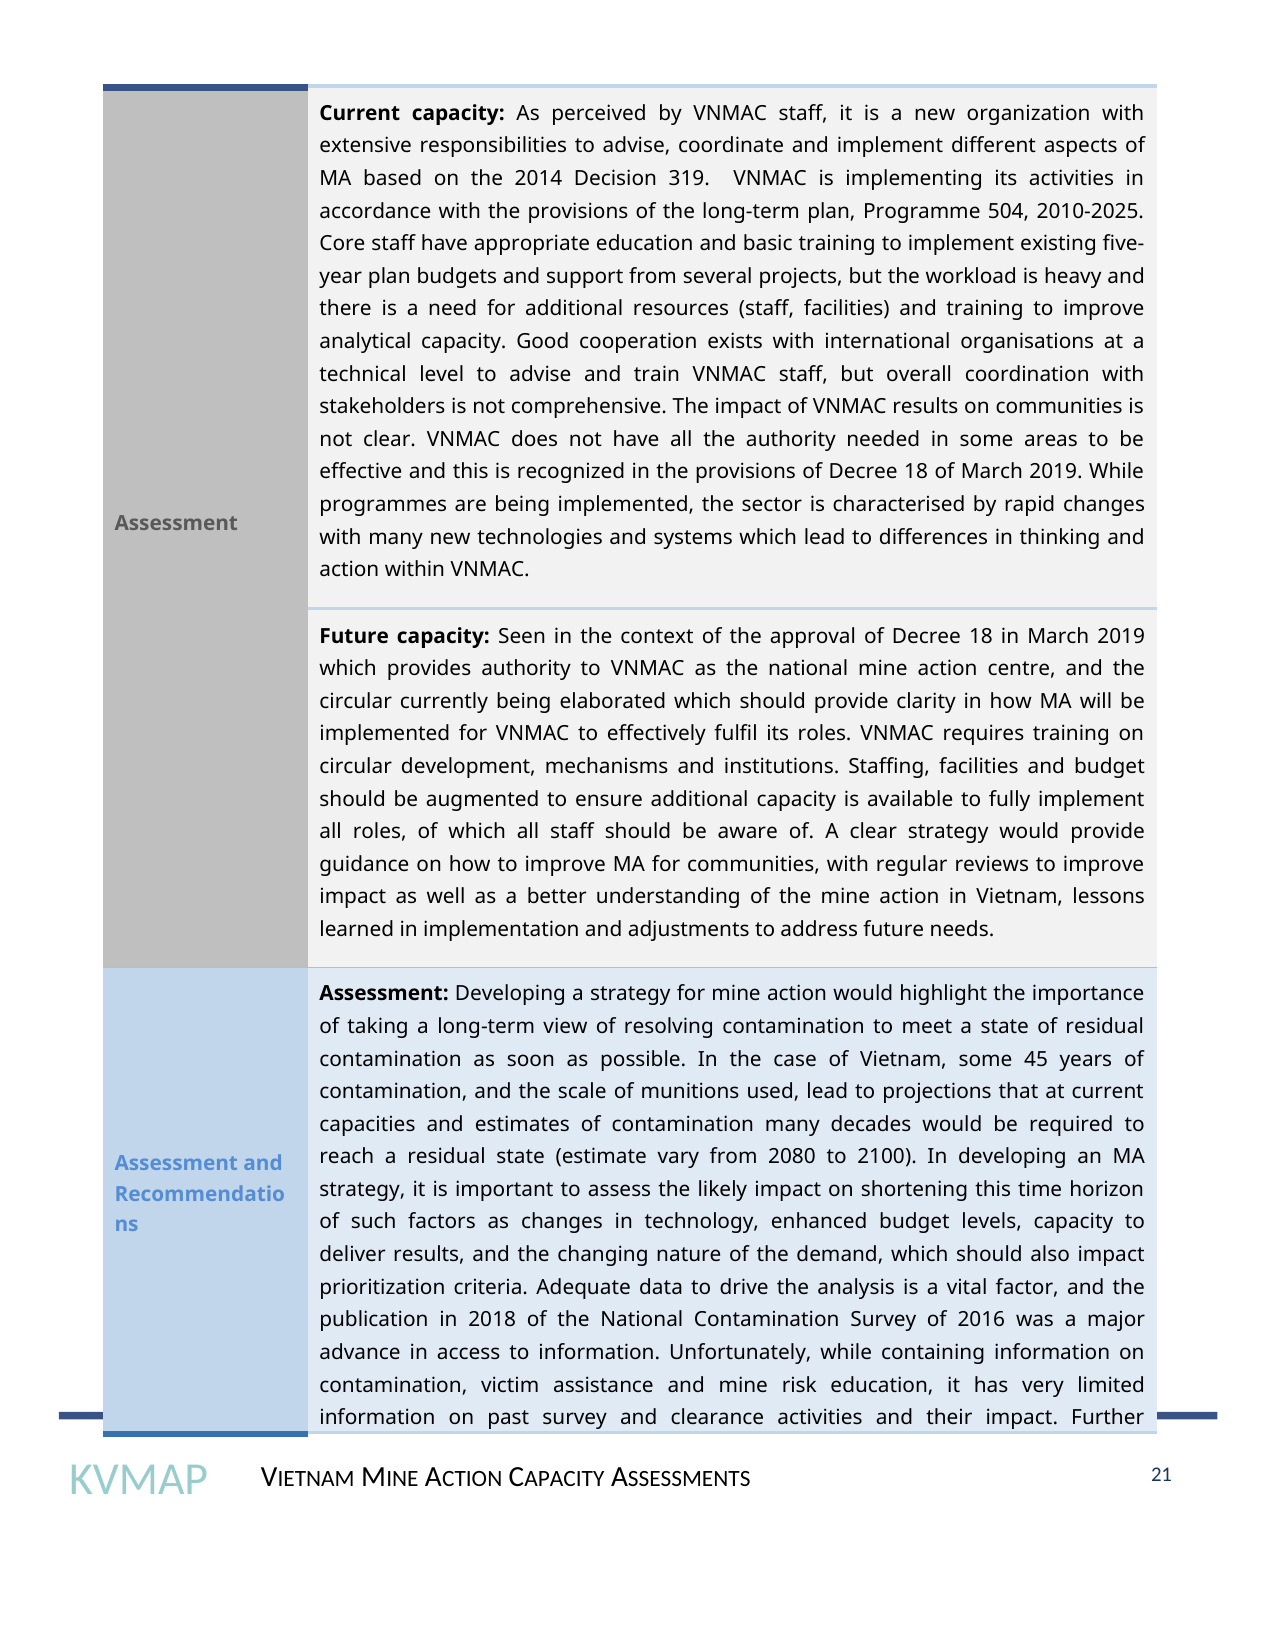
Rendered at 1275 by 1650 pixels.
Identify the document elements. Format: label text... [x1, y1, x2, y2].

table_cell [308, 968, 1157, 1431]
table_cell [103, 968, 308, 1431]
table_cell Current capacity: As perceived by VNMAC staff, it is a new organization with extensive responsibilities to advise, coordinate and implement different aspects of MA based on the 2014 Decision 319. VNMAC is implementing its activities in accordance with the provisions of the long-term plan, Programme 504, 2010-2025. Core staff have appropriate education and basic training to implement existing five-year plan budgets and support from several projects, but the workload is heavy and there is a need for additional resources (staff, facilities) and training to improve analytical capacity. Good cooperation exists with international organisations at a technical level to advise and train VNMAC staff, but overall coordination with stakeholders is not comprehensive. The impact of VNMAC results on communities is not clear. VNMAC does not have all the authority needed in some areas to be effective and this is recognized in the provisions of Decree 18 of March 2019. While programmes are being implemented, the sector is characterised by rapid changes with many new technologies and systems which lead to differences in thinking and action within VNMAC. [308, 88, 1157, 607]
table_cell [103, 91, 308, 967]
table_cell Future capacity: Seen in the context of the approval of Decree 18 in March 2019 which provides authority to VNMAC as the national mine action centre, and the circular currently being elaborated which should provide clarity in how MA will be implemented for VNMAC to effectively fulfil its roles. VNMAC requires training on circular development, mechanisms and institutions. Staffing, facilities and budget should be augmented to ensure additional capacity is available to fully implement all roles, of which all staff should be aware of. A clear strategy would provide guidance on how to improve MA for communities, with regular reviews to improve impact as well as a better understanding of the mine action in Vietnam, lessons learned in implementation and adjustments to address future needs. [308, 610, 1157, 967]
